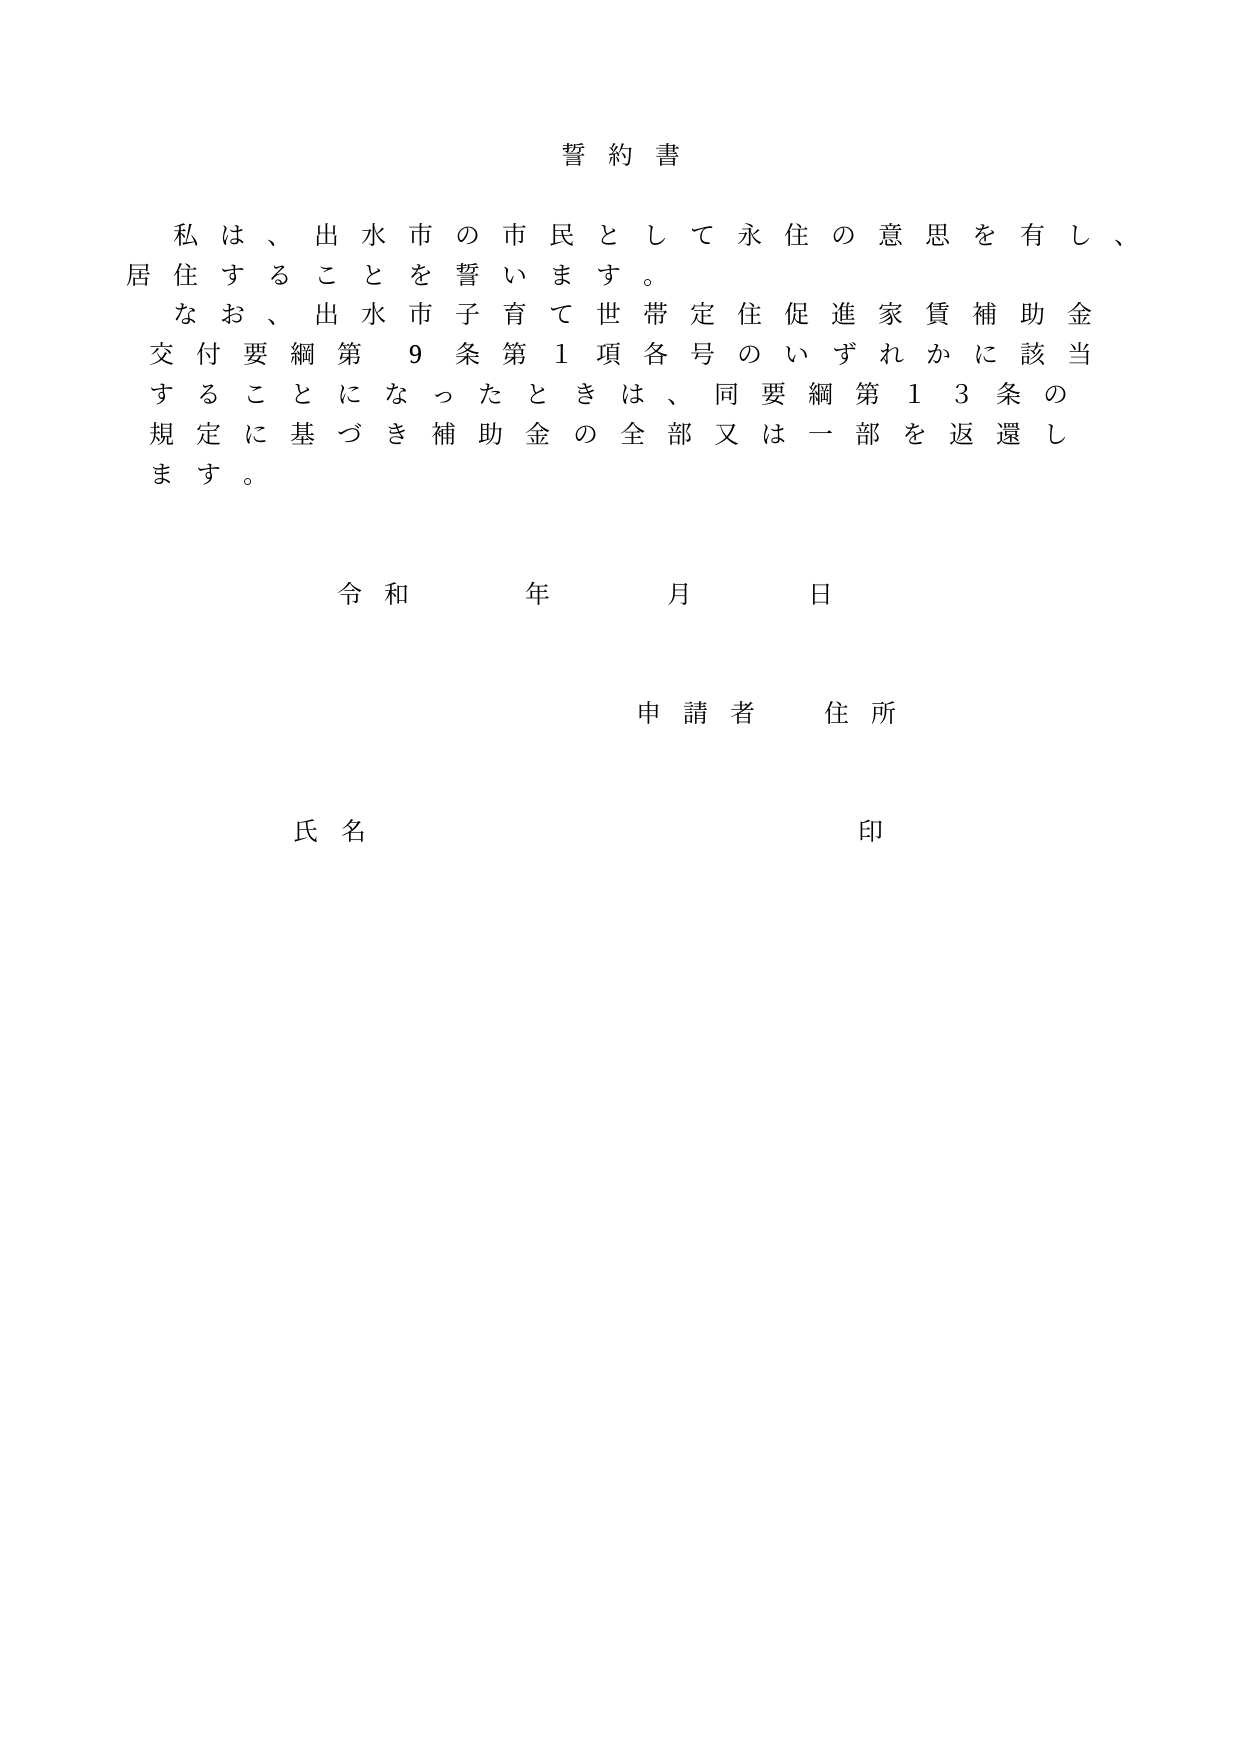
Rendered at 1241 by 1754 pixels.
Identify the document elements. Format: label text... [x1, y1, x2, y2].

text 私は、出水市の市民として永住の意思を有し、居住することを誓います。 [126, 213, 1114, 293]
text 誓約書 [126, 134, 1114, 173]
text 申請者 住所 [126, 692, 982, 732]
text 令和 年 月 日 [126, 572, 1114, 612]
text 氏名 印 [126, 750, 1073, 850]
text なお、出水市子育て世帯定住促進家賃補助金交付要綱第9条第１項各号のいずれかに該当することになったときは、同要綱第１３条の規定に基づき補助金の全部又は一部を返還します。 [126, 293, 1114, 493]
